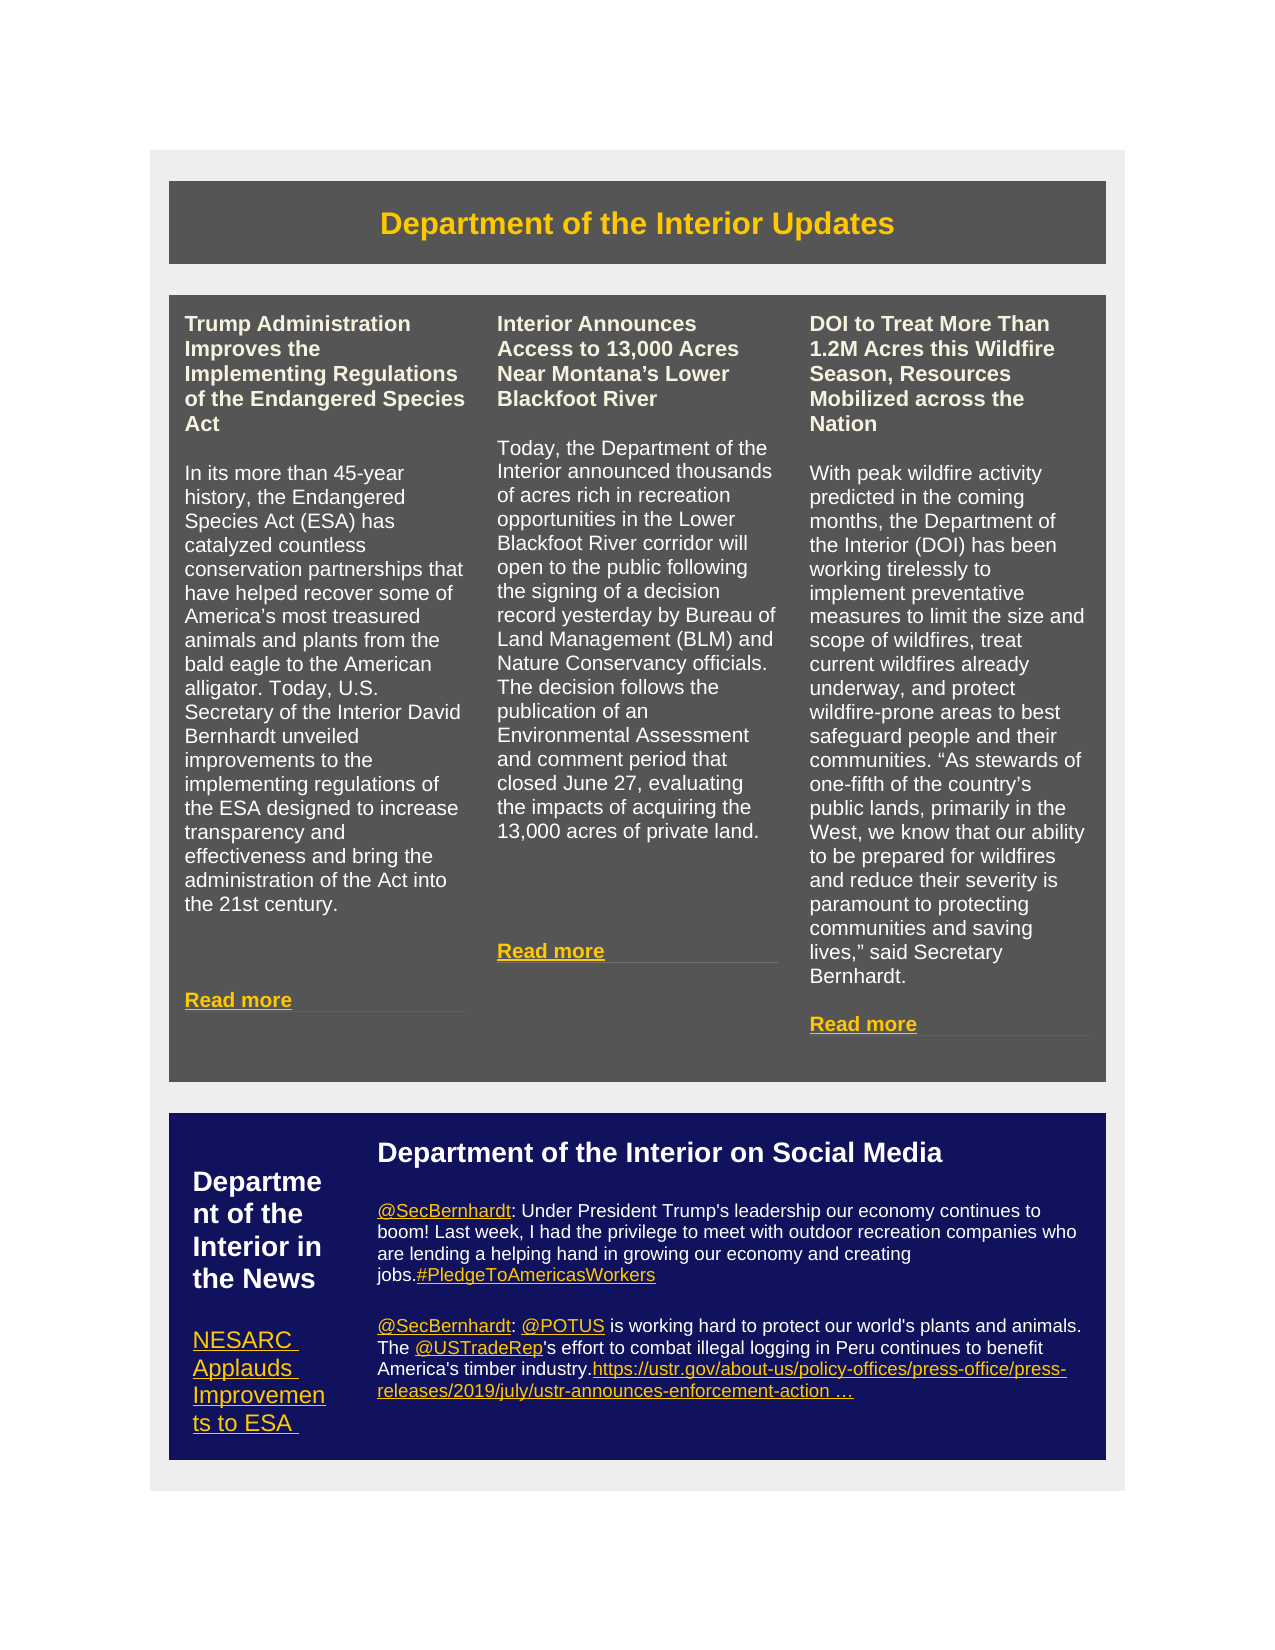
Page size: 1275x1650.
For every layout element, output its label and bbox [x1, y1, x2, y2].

table_header [150, 150, 1125, 1491]
